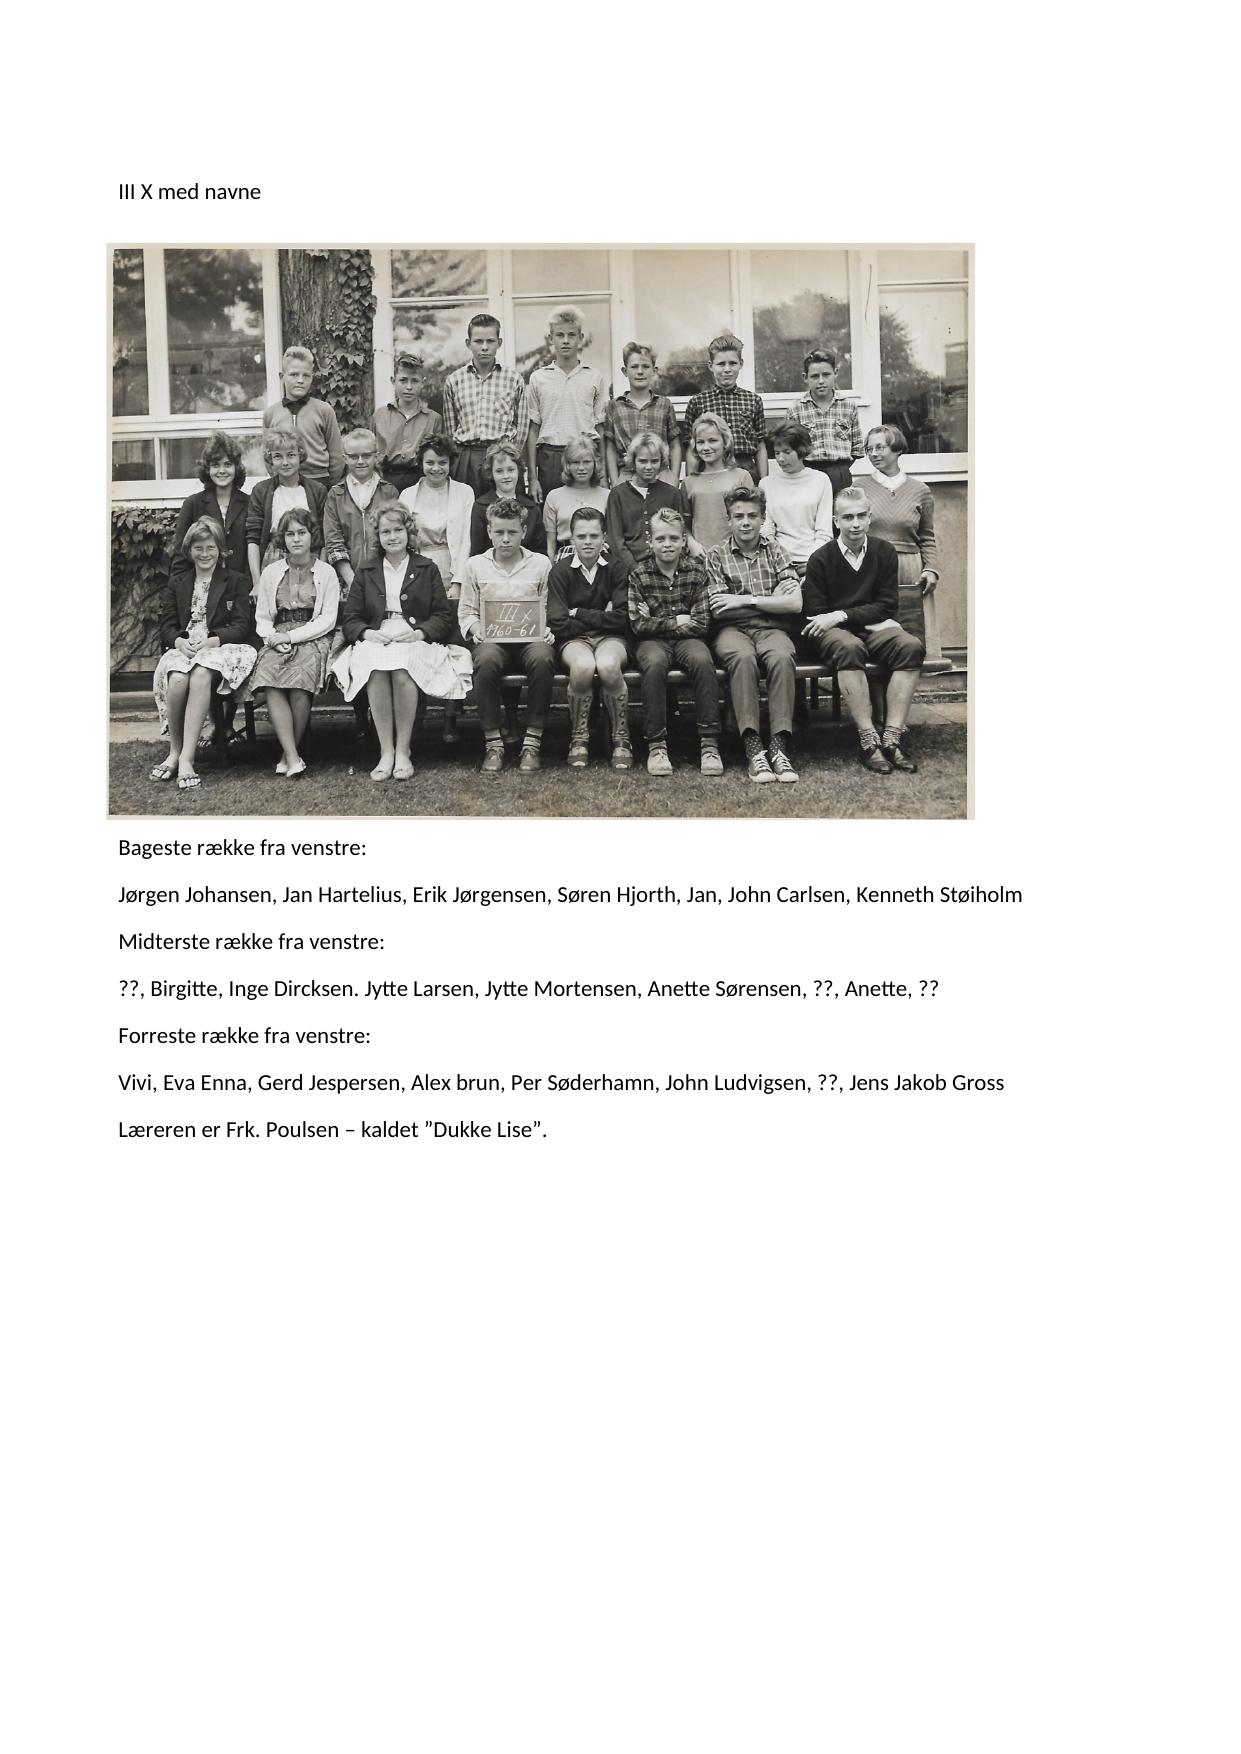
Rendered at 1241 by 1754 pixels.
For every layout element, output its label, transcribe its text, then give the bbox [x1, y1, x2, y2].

text Bageste række fra venstre: [118, 833, 1122, 861]
text III X med navne [118, 177, 1122, 205]
text Forreste række fra venstre: [118, 1021, 1122, 1049]
picture [106, 243, 976, 820]
text Midterste række fra venstre: [118, 927, 1122, 955]
text ??, Birgitte, Inge Dircksen. Jytte Larsen, Jytte Mortensen, Anette Sørensen, ??, Anette, ?? [118, 974, 1122, 1002]
text Vivi, Eva Enna, Gerd Jespersen, Alex brun, Per Søderhamn, John Ludvigsen, ??, Jens Jakob Gross [118, 1068, 1122, 1096]
text Læreren er Frk. Poulsen – kaldet ”Dukke Lise”. [118, 1115, 1122, 1143]
text Jørgen Johansen, Jan Hartelius, Erik Jørgensen, Søren Hjorth, Jan, John Carlsen, Kenneth Støiholm [118, 880, 1122, 908]
